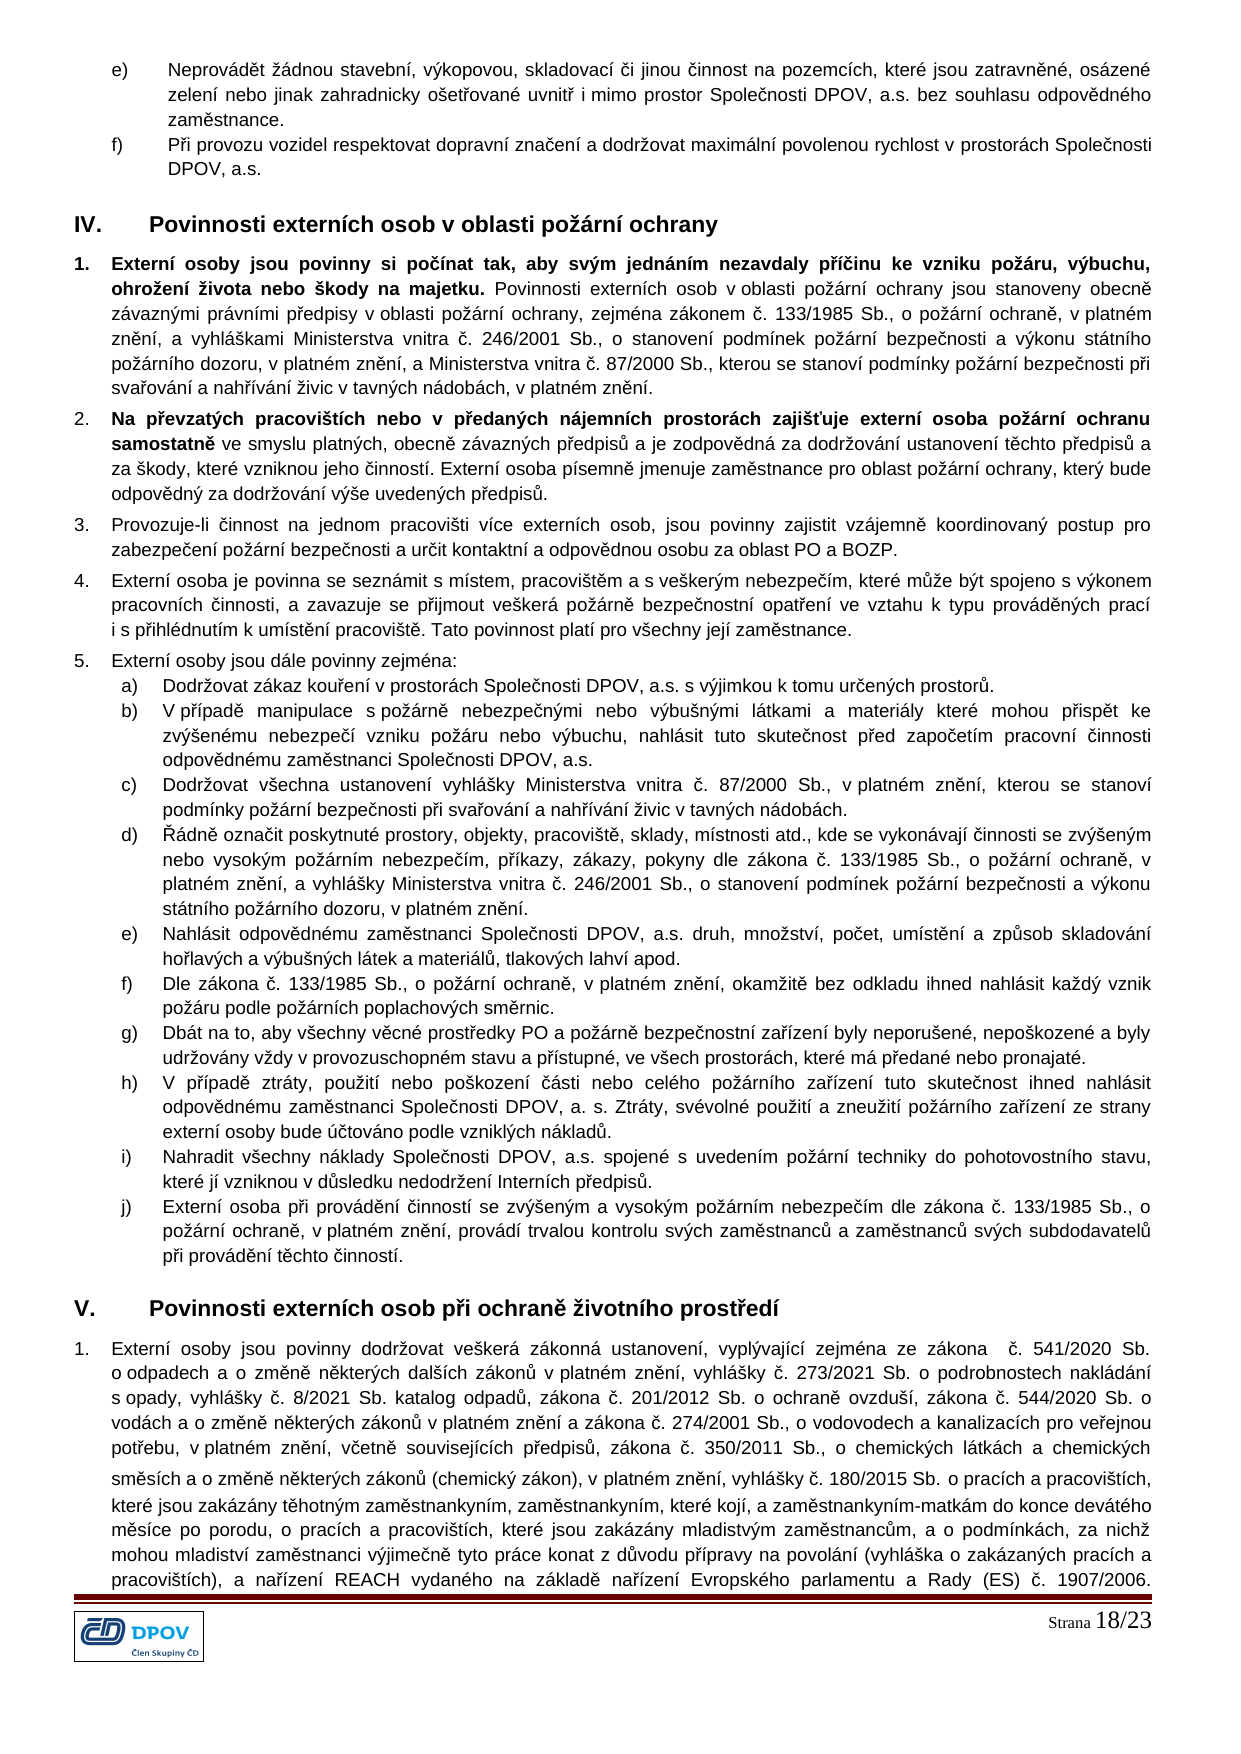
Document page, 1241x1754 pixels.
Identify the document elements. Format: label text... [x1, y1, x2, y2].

list V případě manipulace s požárně nebezpečnými nebo výbušnými látkami a materiály které mohou přispět ke zvýšenému nebezpečí vzniku požáru nebo výbuchu, nahlásit tuto skutečnost před započetím pracovní činnosti odpovědnému zaměstnanci Společnosti DPOV, a.s. [121, 700, 1152, 771]
list Externí osoba při provádění činností se zvýšeným a vysokým požárním nebezpečím dle zákona č. 133/1985 Sb., o požární ochraně, v platném znění, provádí trvalou kontrolu svých zaměstnanců a zaměstnanců svých subdodavatelů při provádění těchto činností. [121, 1196, 1152, 1267]
text 5. Externí osoby jsou dále povinny zejména: [74, 650, 1152, 672]
text 4. Externí osoba je povinna se seznámit s místem, pracovištěm a s veškerým nebezpečím, které může být spojeno s výkonem pracovních činnosti, a zavazuje se přijmout veškerá požárně bezpečnostní opatření ve vztahu k typu prováděných prací i s přihlédnutím k umístění pracoviště. Tato povinnost platí pro všechny její zaměstnance. [74, 569, 1152, 641]
text e) Neprovádět žádnou stavební, výkopovou, skladovací či jinou činnost na pozemcích, které jsou zatravněné, osázené zelení nebo jinak zahradnicky ošetřované uvnitř i mimo prostor Společnosti DPOV, a.s. bez souhlasu odpovědného zaměstnance. [111, 59, 1152, 130]
list V případě ztráty, použití nebo poškození části nebo celého požárního zařízení tuto skutečnost ihned nahlásit odpovědnému zaměstnanci Společnosti DPOV, a. s. Ztráty, svévolné použití a zneužití požárního zařízení ze strany externí osoby bude účtováno podle vzniklých nákladů. [121, 1072, 1152, 1143]
list Dle zákona č. 133/1985 Sb., o požární ochraně, v platném znění, okamžitě bez odkladu ihned nahlásit každý vznik požáru podle požárních poplachových směrnic. [121, 972, 1152, 1019]
list Dodržovat všechna ustanovení vyhlášky Ministerstva vnitra č. 87/2000 Sb., v platném znění, kterou se stanoví podmínky požární bezpečnosti při svařování a nahřívání živic v tavných nádobách. [121, 774, 1152, 820]
text 3. Provozuje-li činnost na jednom pracovišti více externích osob, jsou povinny zajistit vzájemně koordinovaný postup pro zabezpečení požární bezpečnosti a určit kontaktní a odpovědnou osobu za oblast PO a BOZP. [74, 514, 1152, 560]
list Řádně označit poskytnuté prostory, objekty, pracoviště, sklady, místnosti atd., kde se vykonávají činnosti se zvýšeným nebo vysokým požárním nebezpečím, příkazy, zákazy, pokyny dle zákona č. 133/1985 Sb., o požární ochraně, v platném znění, a vyhlášky Ministerstva vnitra č. 246/2001 Sb., o stanovení podmínek požární bezpečnosti a výkonu státního požárního dozoru, v platném znění. [121, 824, 1152, 919]
list Nahlásit odpovědnému zaměstnanci Společnosti DPOV, a.s. druh, množství, počet, umístění a způsob skladování hořlavých a výbušných látek a materiálů, tlakových lahví apod. [121, 923, 1152, 969]
list Dodržovat zákaz kouření v prostorách Společnosti DPOV, a.s. s výjimkou k tomu určených prostorů. [121, 675, 1152, 696]
picture [75, 1612, 203, 1661]
text 2. Na převzatých pracovištích nebo v předaných nájemních prostorách zajišťuje externí osoba požární ochranu samostatně ve smyslu platných, obecně závazných předpisů a je zodpovědná za dodržování ustanovení těchto předpisů a za škody, které vzniknou jeho činností. Externí osoba písemně jmenuje zaměstnance pro oblast požární ochrany, který bude odpovědný za dodržování výše uvedených předpisů. [74, 408, 1152, 504]
list Povinnosti externích osob při ochraně životního prostředí [74, 1295, 1152, 1321]
text 1. Externí osoby jsou povinny si počínat tak, aby svým jednáním nezavdaly příčinu ke vzniku požáru, výbuchu, ohrožení života nebo škody na majetku. Povinnosti externích osob v oblasti požární ochrany jsou stanoveny obecně závaznými právními předpisy v oblasti požární ochrany, zejména zákonem č. 133/1985 Sb., o požární ochraně, v platném znění, a vyhláškami Ministerstva vnitra č. 246/2001 Sb., o stanovení podmínek požární bezpečnosti a výkonu státního požárního dozoru, v platném znění, a Ministerstva vnitra č. 87/2000 Sb., kterou se stanoví podmínky požární bezpečnosti při svařování a nahřívání živic v tavných nádobách, v platném znění. [74, 253, 1152, 399]
text f) Při provozu vozidel respektovat dopravní značení a dodržovat maximální povolenou rychlost v prostorách Společnosti DPOV, a.s. [111, 133, 1152, 180]
list Povinnosti externích osob v oblasti požární ochrany [74, 211, 1152, 237]
list Dbát na to, aby všechny věcné prostředky PO a požárně bezpečnostní zařízení byly neporušené, nepoškozené a byly udržovány vždy v provozuschopném stavu a přístupné, ve všech prostorách, které má předané nebo pronajaté. [121, 1022, 1152, 1068]
list Nahradit všechny náklady Společnosti DPOV, a.s. spojené s uvedením požární techniky do pohotovostního stavu, které jí vzniknou v důsledku nedodržení Interních předpisů. [121, 1146, 1152, 1192]
